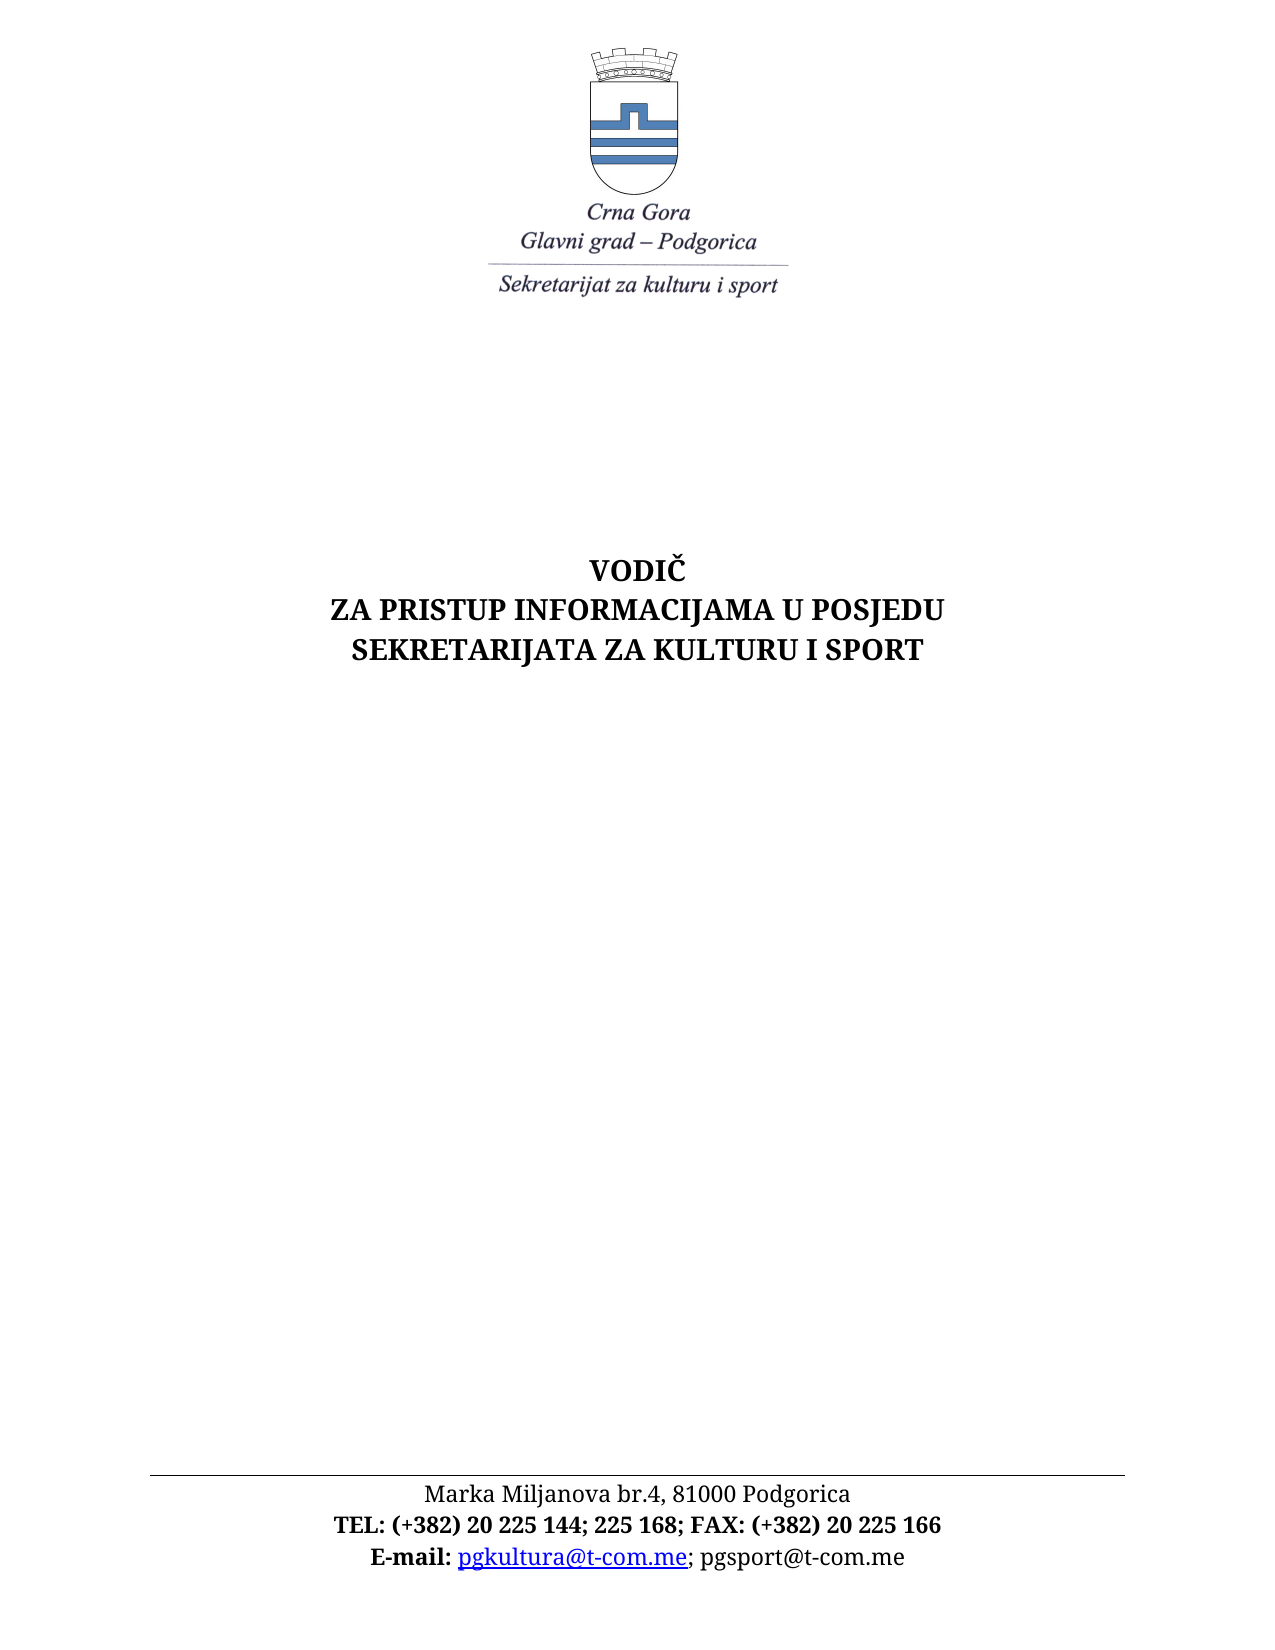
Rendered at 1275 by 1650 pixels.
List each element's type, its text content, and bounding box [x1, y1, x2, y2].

text ZA PRISTUP INFORMACIJAMA U POSJEDU [150, 589, 1125, 629]
picture [481, 46, 794, 303]
text SEKRETARIJATA ZA KULTURU I SPORT [150, 629, 1125, 669]
text VODIČ [150, 550, 1125, 589]
